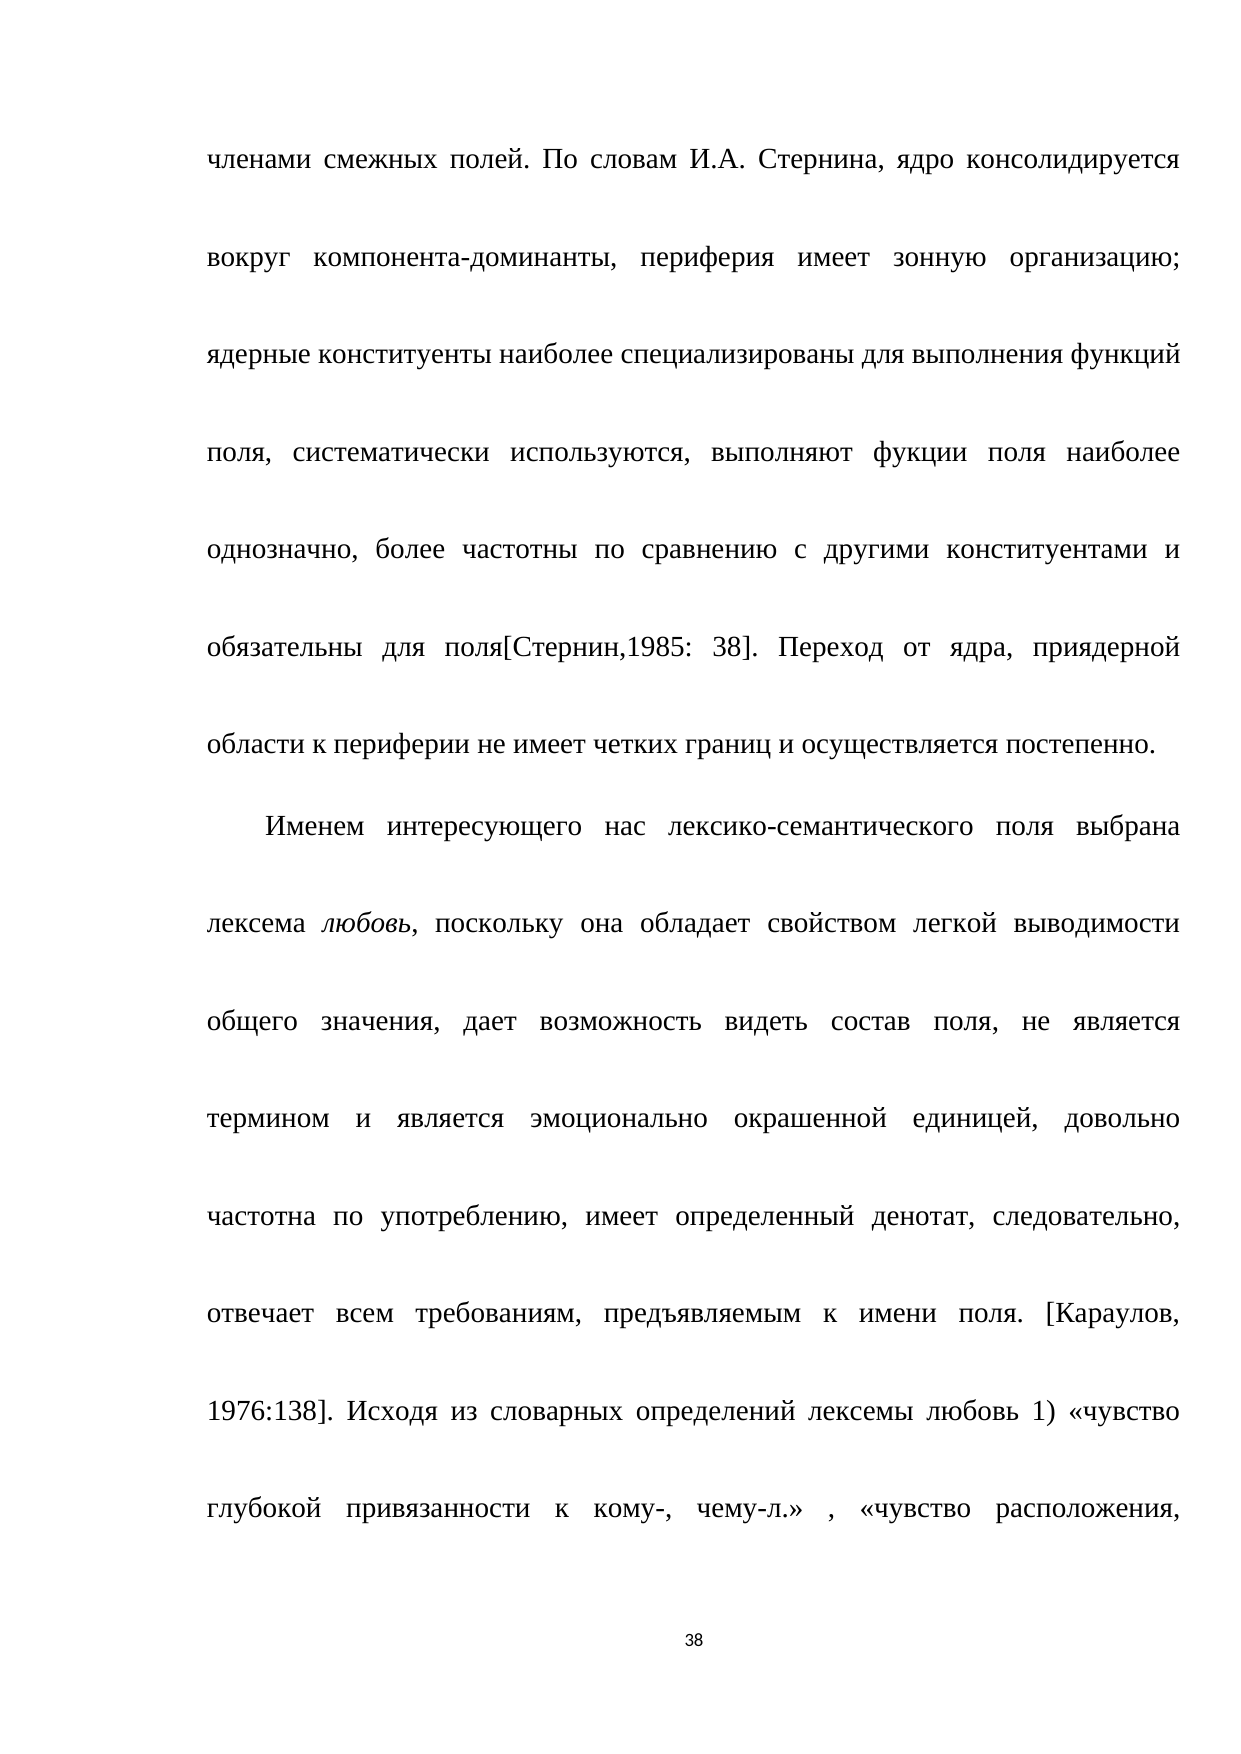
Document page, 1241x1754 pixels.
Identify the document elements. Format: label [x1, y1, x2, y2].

text [207, 792, 1181, 1540]
text [207, 125, 1181, 775]
